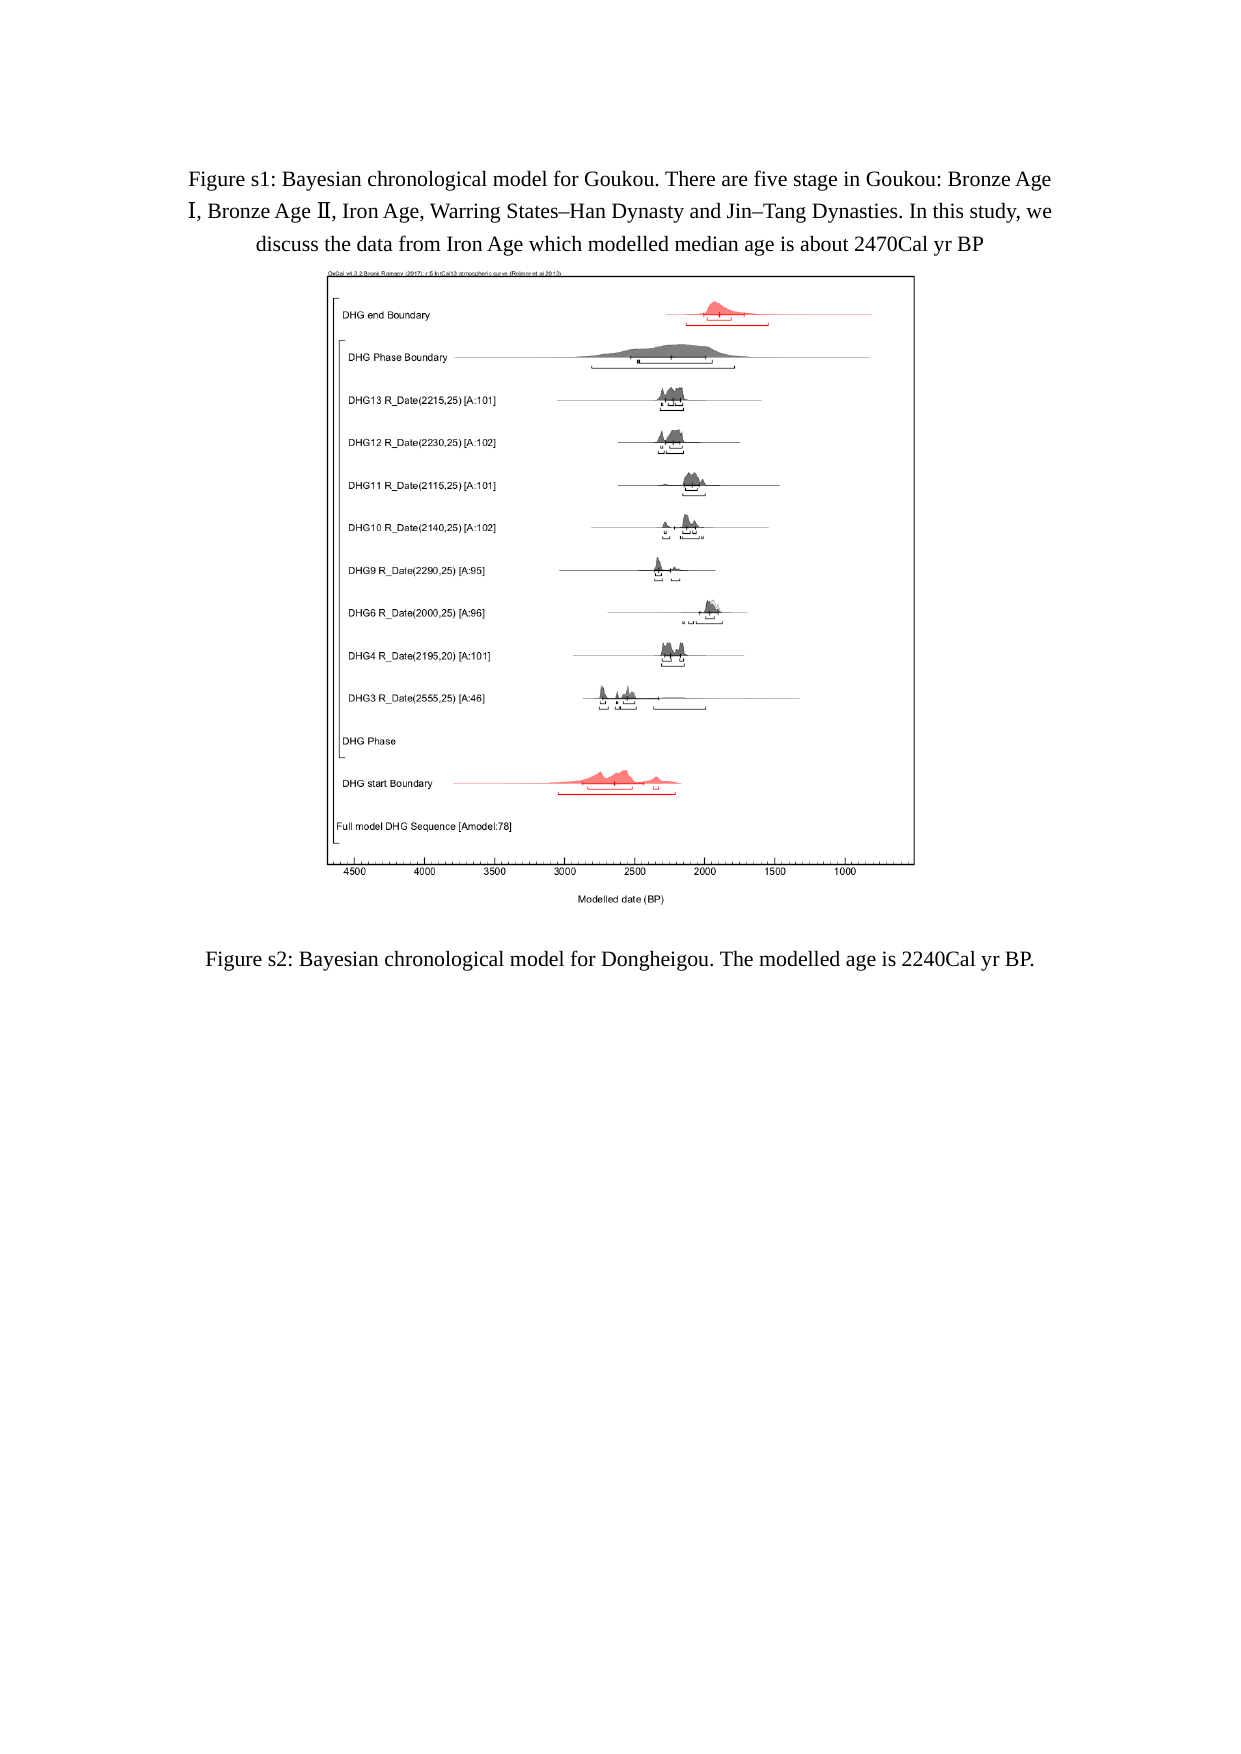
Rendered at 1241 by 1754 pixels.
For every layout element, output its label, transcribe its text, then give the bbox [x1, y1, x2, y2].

text Figure s2: Bayesian chronological model for Dongheigou. The modelled age is 2240Cal yr BP. [187, 942, 1053, 974]
text Figure s1: Bayesian chronological model for Goukou. There are five stage in Goukou: Bronze Age Ⅰ, Bronze Age Ⅱ, Iron Age, Warring States–Han Dynasty and Jin–Tang Dynasties. In this study, we discuss the data from Iron Age which modelled median age is about 2470Cal yr BP [187, 162, 1053, 259]
picture [310, 259, 931, 916]
